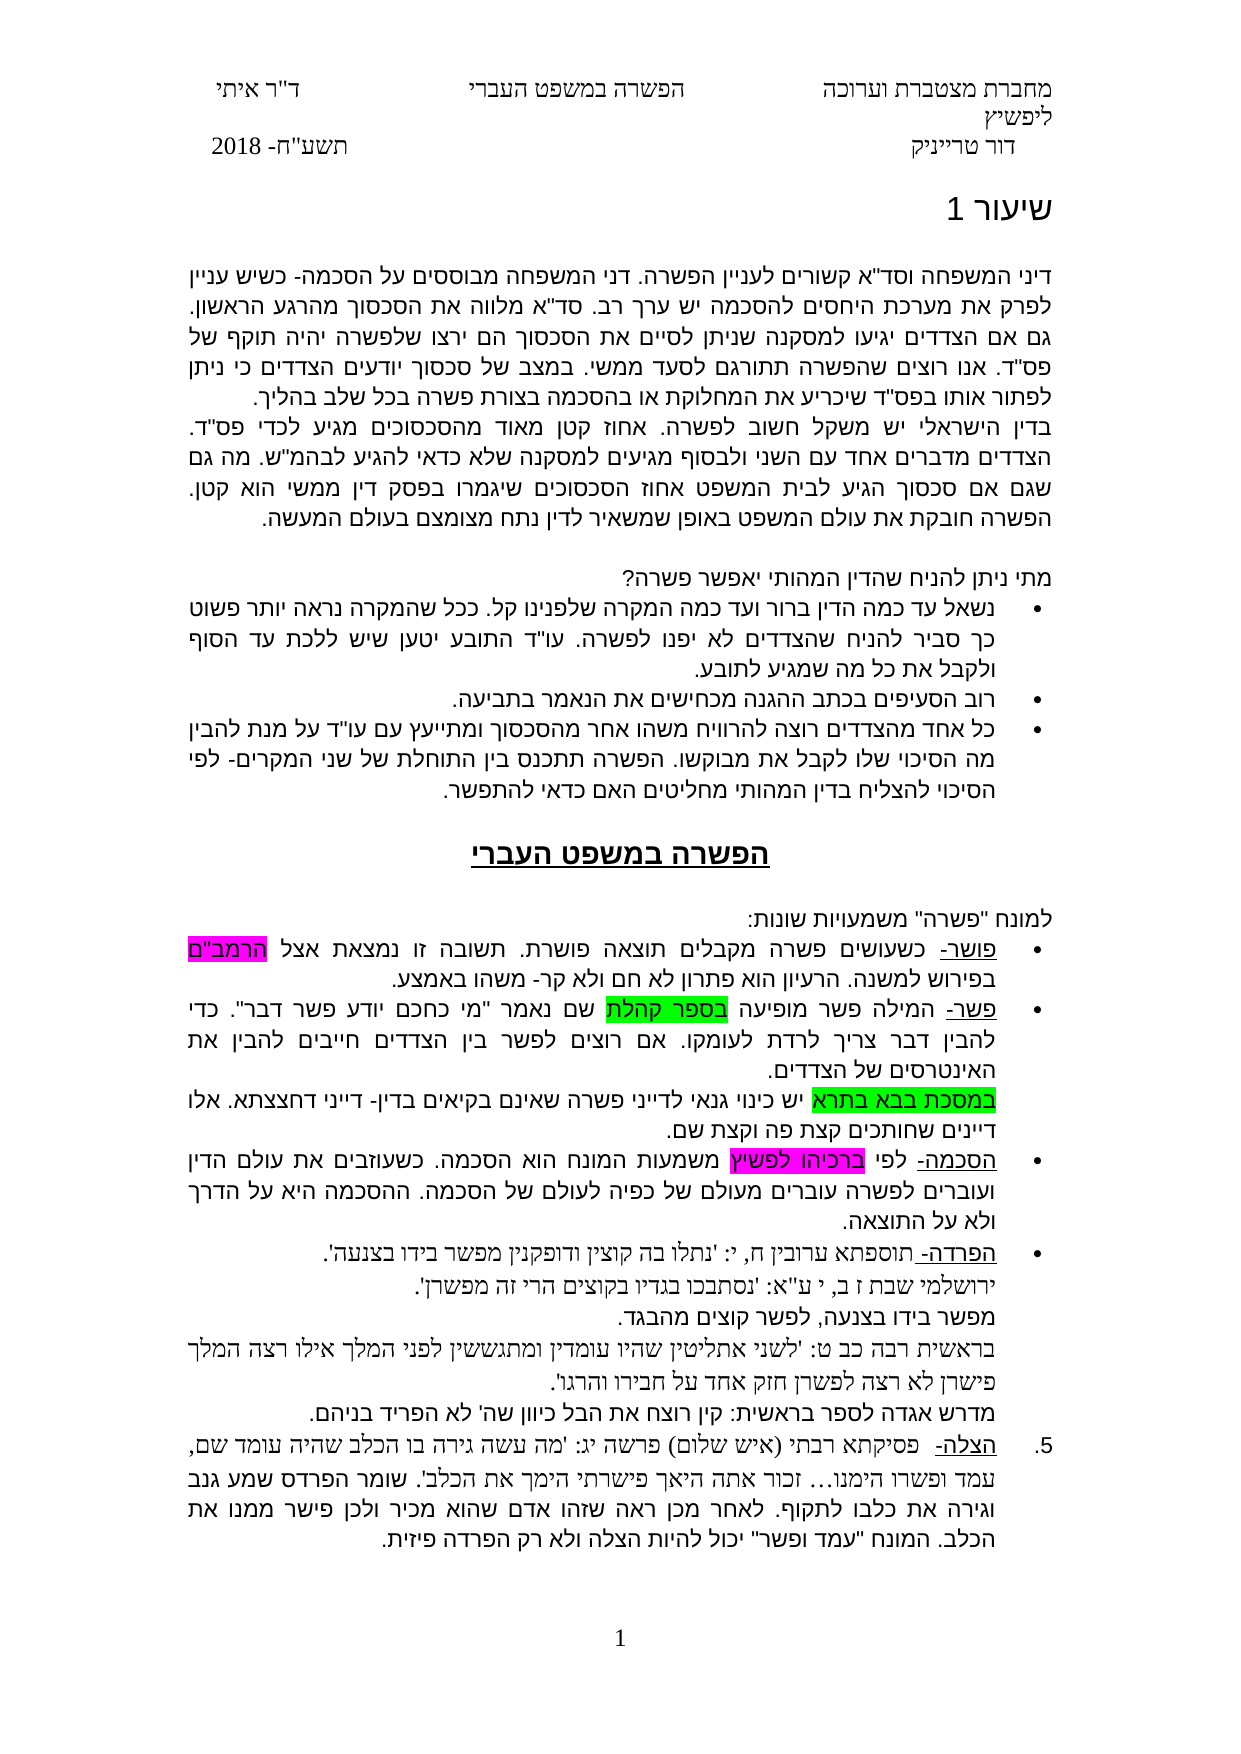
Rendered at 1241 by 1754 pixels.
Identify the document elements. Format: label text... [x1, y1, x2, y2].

list הפרדה- תוספתא ערובין ח, י: 'נתלו בה קוצין ודופקנין מפשר בידו בצנעה'. [187, 1238, 1034, 1267]
list הצלה- פסיקתא רבתי (איש שלום) פרשה יג: 'מה עשה גירה בו הכלב שהיה עומד שם, עמד ופשרו הימנו… זכור אתה היאך פישרתי הימך את הכלב'. שומר הפרדס שמע גנב וגירה את כלבו לתקוף. לאחר מכן ראה שזהו אדם שהוא מכיר ולכן פישר ממנו את הכלב. המונח "עמד ופשר" יכול להיות הצלה ולא רק הפרדה פיזית. [187, 1431, 1034, 1553]
text מדרש אגדה לספר בראשית: קין רוצח את הבל כיוון שה' לא הפריד בניהם. [187, 1400, 996, 1427]
list כל אחד מהצדדים רוצה להרוויח משהו אחר מהסכסוך ומתייעץ עם עו"ד על מנת להבין מה הסיכוי שלו לקבל את מבוקשו. הפשרה תתכנס בין התוחלת של שני המקרים- לפי הסיכוי להצליח בדין המהותי מחליטים האם כדאי להתפשר. [187, 716, 1034, 803]
text במסכת בבא בתרא יש כינוי גנאי לדייני פשרה שאינם בקיאים בדין- דייני דחצצתא. אלו דיינים שחותכים קצת פה וקצת שם. [187, 1087, 996, 1144]
text בדין הישראלי יש משקל חשוב לפשרה. אחוז קטן מאוד מהסכסוכים מגיע לכדי פס"ד. הצדדים מדברים אחד עם השני ולבסוף מגיעים למסקנה שלא כדאי להגיע לבהמ"ש. מה גם שגם אם סכסוך הגיע לבית המשפט אחוז הסכסוכים שיגמרו בפסק דין ממשי הוא קטן. הפשרה חובקת את עולם המשפט באופן שמשאיר לדין נתח מצומצם בעולם המעשה. [187, 414, 1053, 531]
list הסכמה- לפי ברכיהו לפשיץ משמעות המונח הוא הסכמה. כשעוזבים את עולם הדין ועוברים לפשרה עוברים מעולם של כפיה לעולם של הסכמה. ההסכמה היא על הדרך ולא על התוצאה. [187, 1147, 1034, 1234]
list פשר- המילה פשר מופיעה בספר קהלת שם נאמר "מי כחכם יודע פשר דבר". כדי להבין דבר צריך לרדת לעומקו. אם רוצים לפשר בין הצדדים חייבים להבין את האינטרסים של הצדדים. [187, 996, 1034, 1083]
list רוב הסעיפים בכתב ההגנה מכחישים את הנאמר בתביעה. [187, 686, 1034, 712]
text ירושלמי שבת ז ב, י ע"א: 'נסתבכו בגדיו בקוצים הרי זה מפשרן'. [187, 1271, 996, 1300]
text מפשר בידו בצנעה, לפשר קוצים מהבגד. [187, 1304, 996, 1331]
text מתי ניתן להניח שהדין המהותי יאפשר פשרה? [187, 565, 1053, 592]
text שיעור 1 [187, 189, 1053, 227]
text למונח "פשרה" משמעויות שונות: [187, 906, 1053, 932]
text הפשרה במשפט העברי [187, 837, 1053, 871]
list פושר- כשעושים פשרה מקבלים תוצאה פושרת. תשובה זו נמצאת אצל הרמב"ם בפירוש למשנה. הרעיון הוא פתרון לא חם ולא קר- משהו באמצע. [187, 936, 1034, 993]
list נשאל עד כמה הדין ברור ועד כמה המקרה שלפנינו קל. ככל שהמקרה נראה יותר פשוט כך סביר להניח שהצדדים לא יפנו לפשרה. עו"ד התובע יטען שיש ללכת עד הסוף ולקבל את כל מה שמגיע לתובע. [187, 595, 1034, 682]
text דיני המשפחה וסד"א קשורים לעניין הפשרה. דני המשפחה מבוססים על הסכמה- כשיש עניין לפרק את מערכת היחסים להסכמה יש ערך רב. סד"א מלווה את הסכסוך מהרגע הראשון. גם אם הצדדים יגיעו למסקנה שניתן לסיים את הסכסוך הם ירצו שלפשרה יהיה תוקף של פס"ד. אנו רוצים שהפשרה תתורגם לסעד ממשי. במצב של סכסוך יודעים הצדדים כי ניתן לפתור אותו בפס"ד שיכריע את המחלוקת או בהסכמה בצורת פשרה בכל שלב בהליך. [187, 263, 1053, 410]
text בראשית רבה כב ט: 'לשני אתליטין שהיו עומדין ומתגששין לפני המלך אילו רצה המלך פישרן לא רצה לפשרן חזק אחד על חבירו והרגו'. [187, 1334, 996, 1396]
